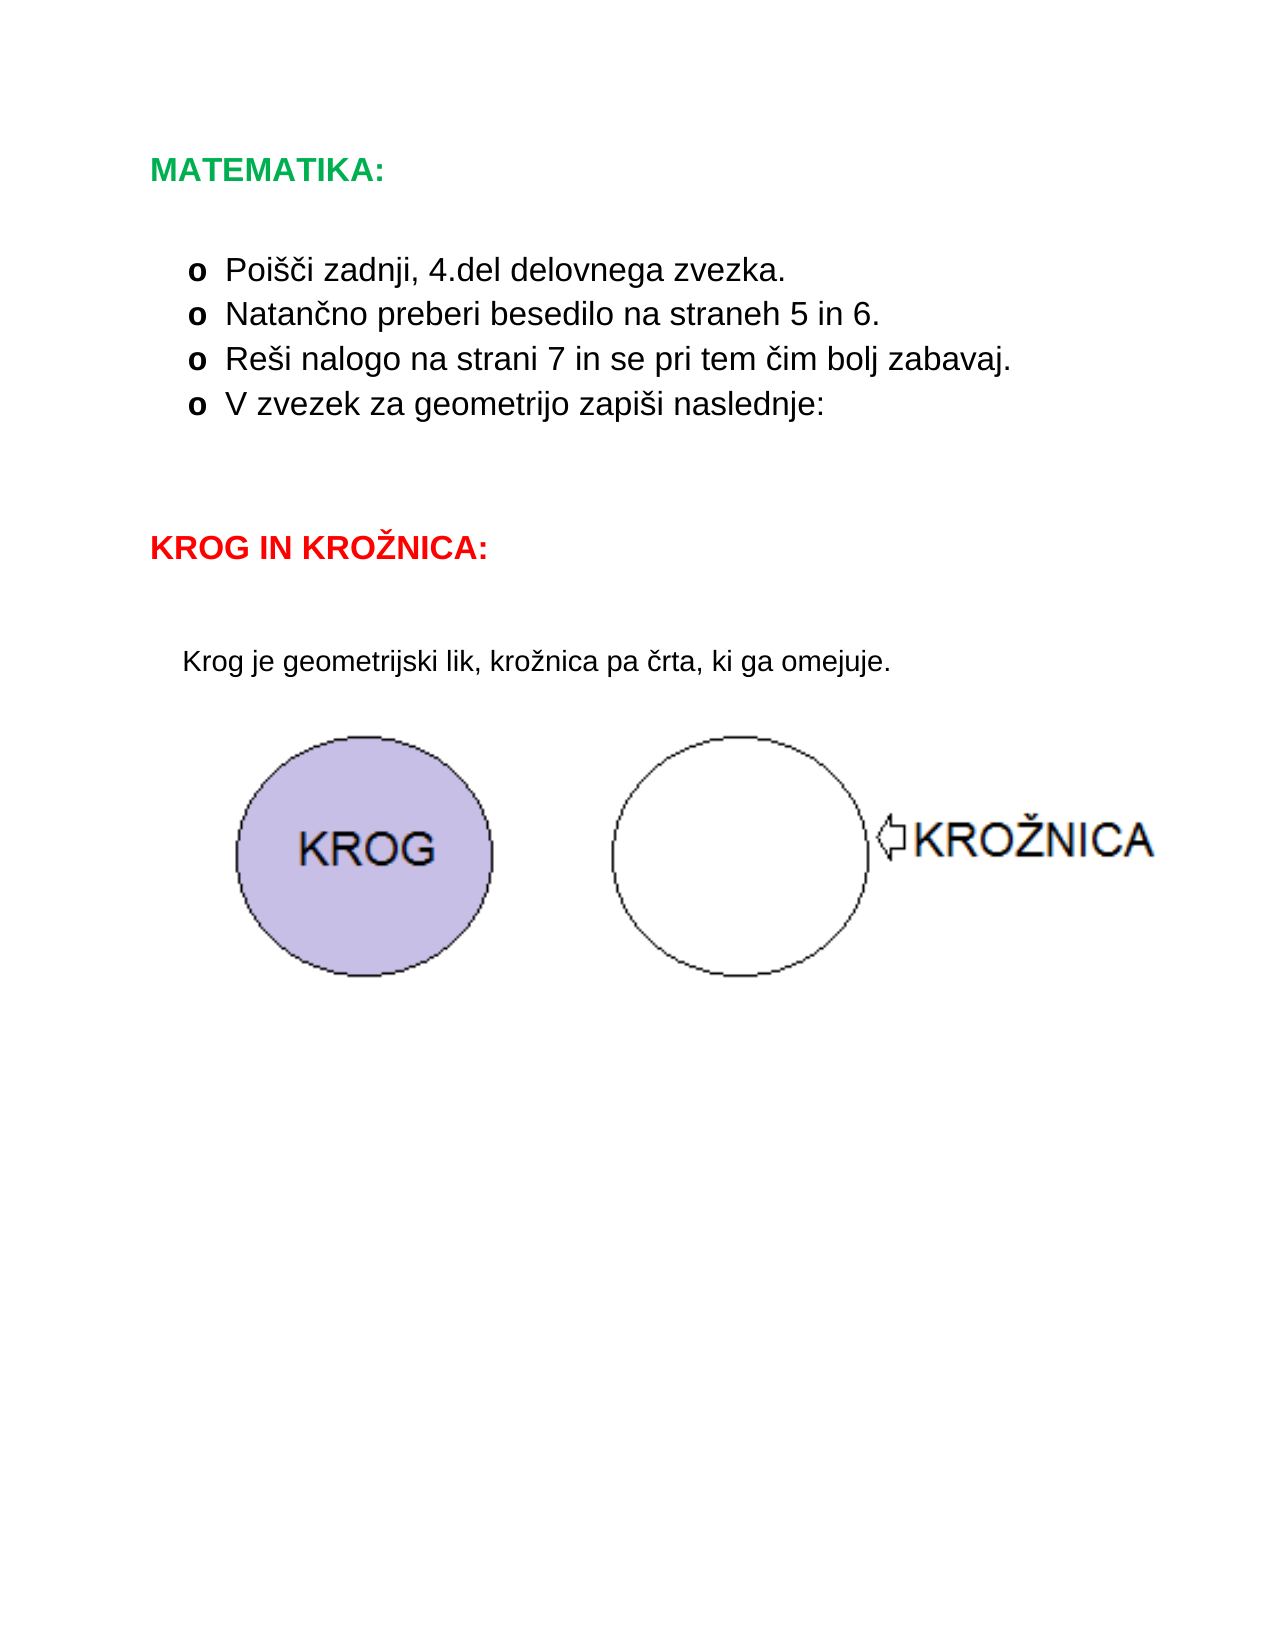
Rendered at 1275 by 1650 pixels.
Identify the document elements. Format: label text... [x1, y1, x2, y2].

list V zvezek za geometrijo zapiši naslednje: [187, 384, 1125, 425]
text KROG IN KROŽNICA: [150, 528, 1125, 566]
picture [225, 696, 1166, 1007]
list Natančno preberi besedilo na straneh 5 in 6. [187, 294, 1125, 336]
text MATEMATIKA: [150, 150, 1125, 188]
text Krog je geometrijski lik, krožnica pa črta, ki ga omejuje. [150, 644, 1125, 678]
list Reši nalogo na strani 7 in se pri tem čim bolj zabavaj. [187, 339, 1125, 380]
list Poišči zadnji, 4.del delovnega zvezka. [187, 249, 1125, 291]
